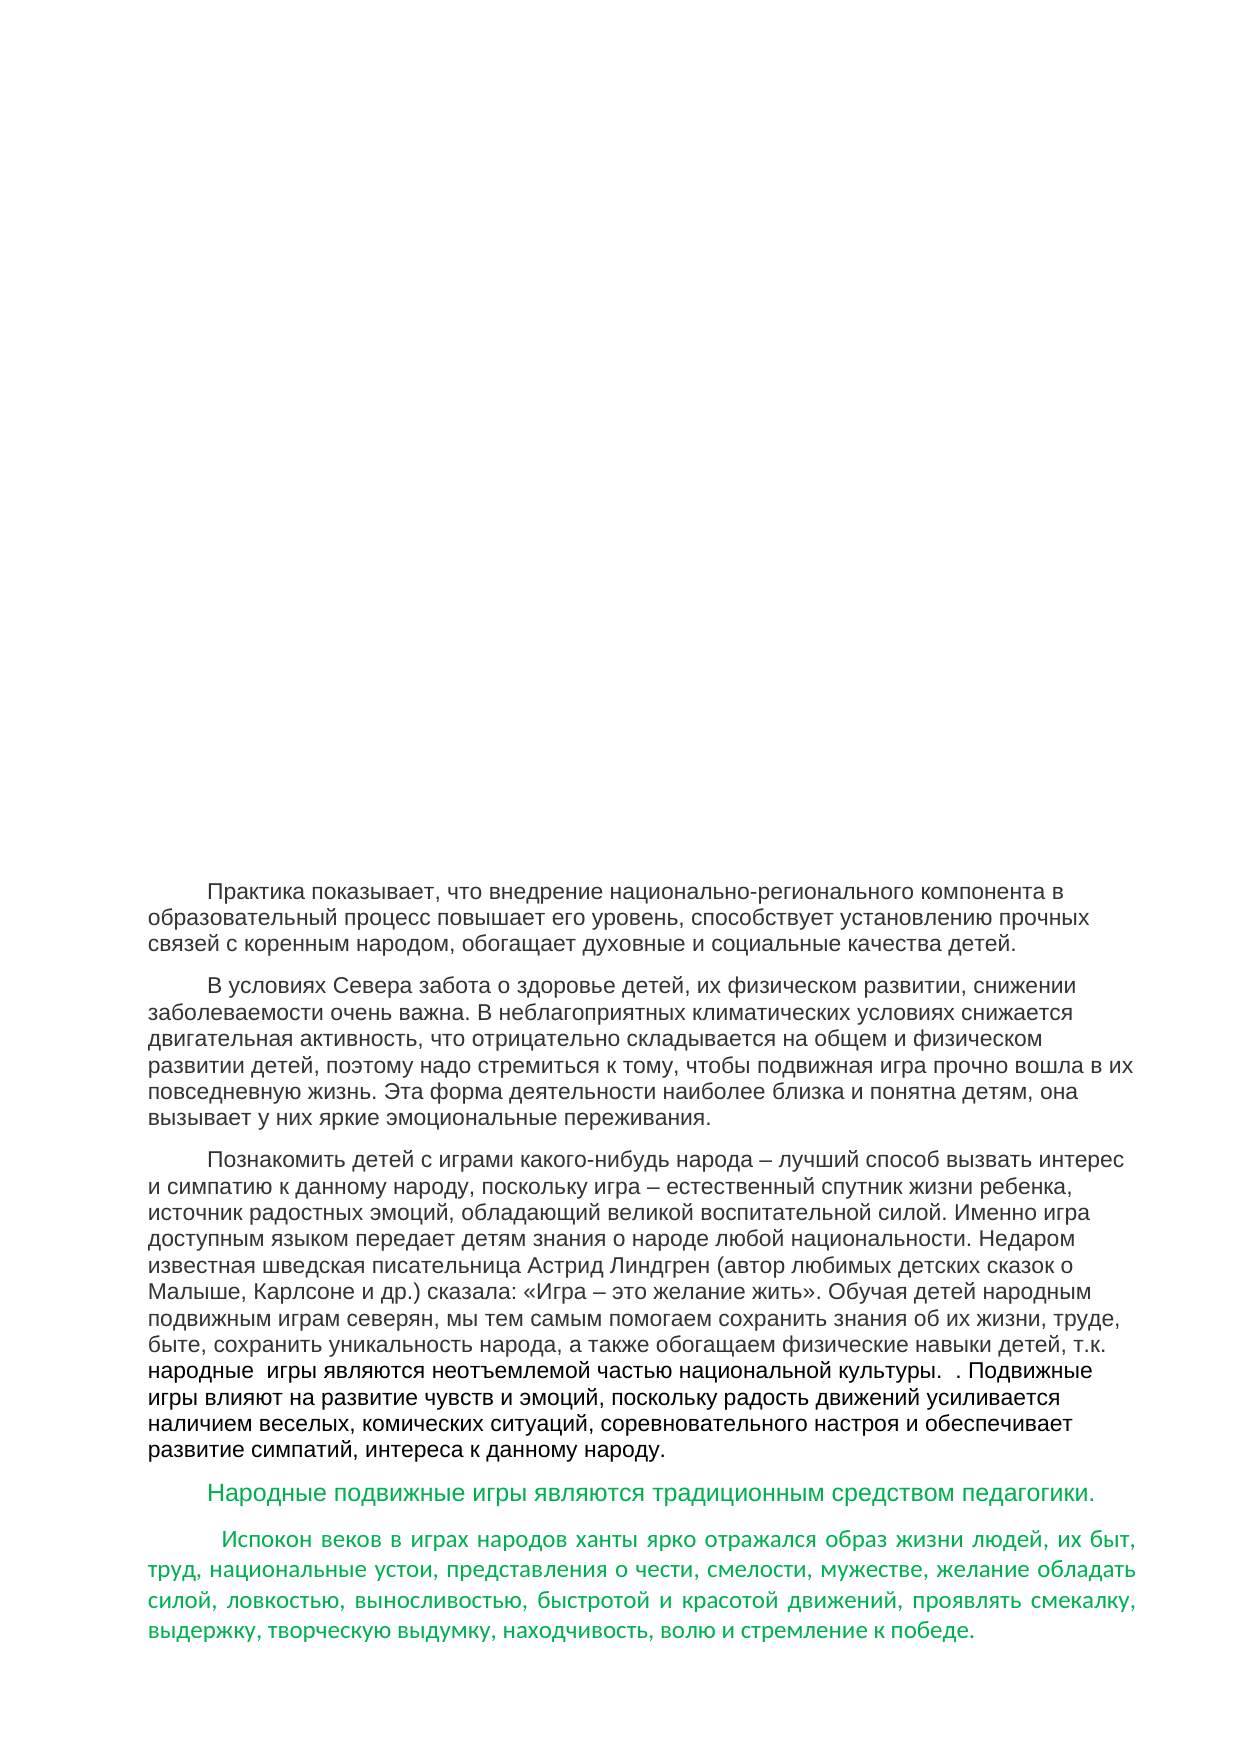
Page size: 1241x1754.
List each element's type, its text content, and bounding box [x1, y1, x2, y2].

text Народные подвижные игры являются традиционным средством педагогики. [148, 1478, 1137, 1507]
text В условиях Севера забота о здоровье детей, их физическом развитии, снижении заболеваемости очень важна. В неблагоприятных климатических условиях снижается двигательная активность, что отрицательно складывается на общем и физическом развитии детей, поэтому надо стремиться к тому, чтобы подвижная игра прочно вошла в их повседневную жизнь. Эта форма деятельности наиболее близка и понятна детям, она вызывает у них яркие эмоциональные переживания. [148, 972, 1137, 1131]
text Практика показывает, что внедрение национально-регионального компонента в образовательный процесс повышает его уровень, способствует установлению прочных связей с коренным народом, обогащает духовные и социальные качества детей. [148, 878, 1137, 957]
text Познакомить детей с играми какого-нибудь народа – лучший способ вызвать интерес и симпатию к данному народу, поскольку игра – естественный спутник жизни ребенка, источник радостных эмоций, обладающий великой воспитательной силой. Именно игра доступным языком передает детям знания о народе любой национальности. Недаром известная шведская писательница Астрид Линдгрен (автор любимых детских сказок о Малыше, Карлсоне и др.) сказала: «Игра – это желание жить». Обучая детей народным подвижным играм северян, мы тем самым помогаем сохранить знания об их жизни, труде, быте, сохранить уникальность народа, а также обогащаем физические навыки детей, т.к. народные игры являются неотъемлемой частью национальной культуры. . Подвижные игры влияют на развитие чувств и эмоций, поскольку радость движений усиливается наличием веселых, комических ситуаций, соревновательного настроя и обеспечивает развитие симпатий, интереса к данному народу. [148, 1146, 1137, 1463]
text Испокон веков в играх народов ханты ярко отражался образ жизни людей, их быт, труд, национальные устои, представления о чести, смелости, мужестве, желание обладать силой, ловкостью, выносливостью, быстротой и красотой движений, проявлять смекалку, выдержку, творческую выдумку, находчивость, волю и стремление к победе. [148, 1523, 1137, 1645]
